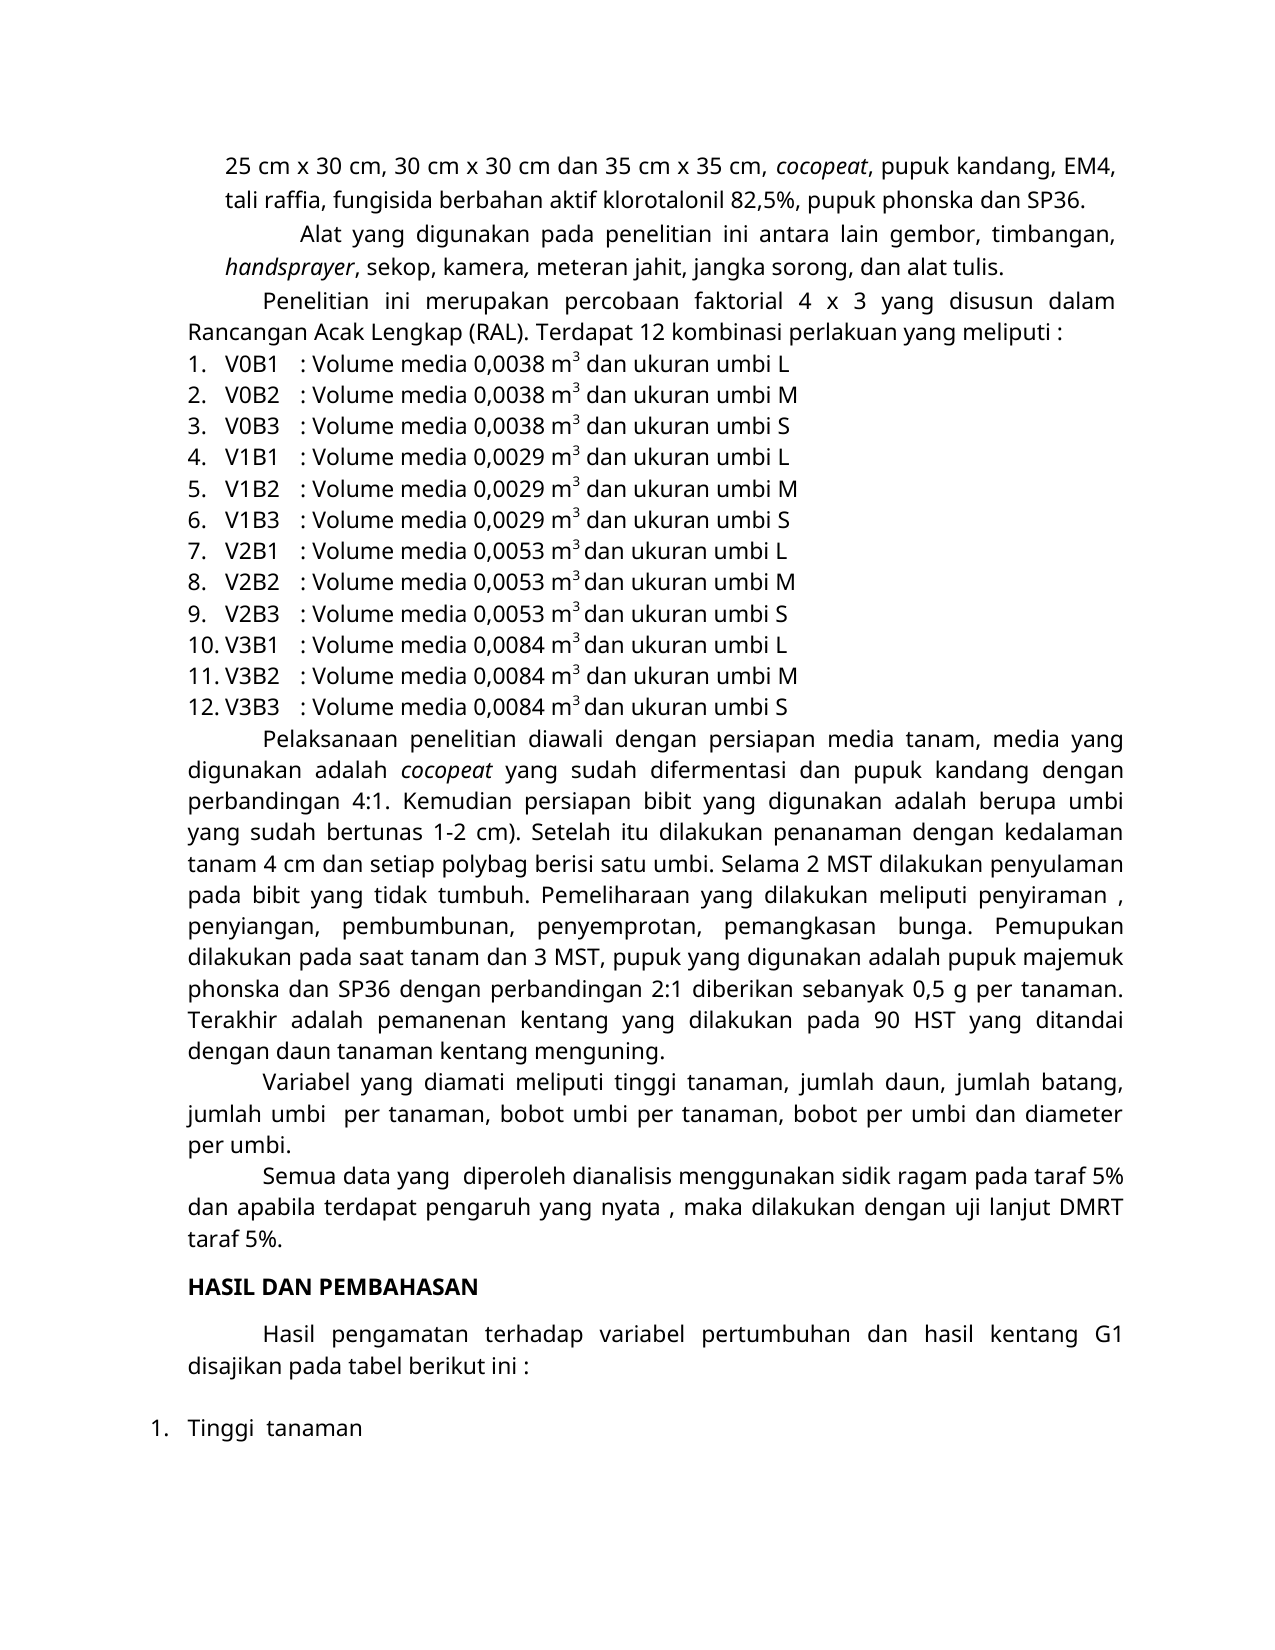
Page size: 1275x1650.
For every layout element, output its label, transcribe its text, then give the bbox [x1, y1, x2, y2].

list V0B2 : Volume media 0,0038 m3 dan ukuran umbi M [187, 379, 1125, 410]
list Tinggi tanaman [150, 1412, 1125, 1443]
list V3B2 : Volume media 0,0084 m3 dan ukuran umbi M [187, 660, 1125, 691]
list V3B3 : Volume media 0,0084 m3 dan ukuran umbi S [187, 691, 1125, 722]
text Penelitian ini merupakan percobaan faktorial 4 x 3 yang disusun dalam Rancangan Acak Lengkap (RAL). Terdapat 12 kombinasi perlakuan yang meliputi : [187, 285, 1117, 347]
list V3B1 : Volume media 0,0084 m3 dan ukuran umbi L [187, 629, 1125, 660]
text Alat yang digunakan pada penelitian ini antara lain gembor, timbangan, handsprayer, sekop, kamera, meteran jahit, jangka sorong, dan alat tulis. [225, 217, 1117, 282]
list V2B2 : Volume media 0,0053 m3 dan ukuran umbi M [187, 566, 1125, 597]
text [225, 150, 1117, 215]
list V0B1 : Volume media 0,0038 m3 dan ukuran umbi L [187, 347, 1125, 379]
text Hasil pengamatan terhadap variabel pertumbuhan dan hasil kentang G1 disajikan pada tabel berikut ini : [187, 1318, 1125, 1381]
text HASIL DAN PEMBAHASAN [150, 1270, 1125, 1302]
list V1B2 : Volume media 0,0029 m3 dan ukuran umbi M [187, 472, 1125, 504]
list V0B3 : Volume media 0,0038 m3 dan ukuran umbi S [187, 410, 1125, 441]
text Pelaksanaan penelitian diawali dengan persiapan media tanam, media yang digunakan adalah cocopeat yang sudah difermentasi dan pupuk kandang dengan perbandingan 4:1. Kemudian persiapan bibit yang digunakan adalah berupa umbi yang sudah bertunas 1-2 cm). Setelah itu dilakukan penanaman dengan kedalaman tanam 4 cm dan setiap polybag berisi satu umbi. Selama 2 MST dilakukan penyulaman pada bibit yang tidak tumbuh. Pemeliharaan yang dilakukan meliputi penyiraman , penyiangan, pembumbunan, penyemprotan, pemangkasan bunga. Pemupukan dilakukan pada saat tanam dan 3 MST, pupuk yang digunakan adalah pupuk majemuk phonska dan SP36 dengan perbandingan 2:1 diberikan sebanyak 0,5 g per tanaman. Terakhir adalah pemanenan kentang yang dilakukan pada 90 HST yang ditandai dengan daun tanaman kentang menguning. [187, 722, 1125, 1066]
list V2B1 : Volume media 0,0053 m3 dan ukuran umbi L [187, 535, 1125, 566]
text Variabel yang diamati meliputi tinggi tanaman, jumlah daun, jumlah batang, jumlah umbi per tanaman, bobot umbi per tanaman, bobot per umbi dan diameter per umbi. [187, 1066, 1125, 1160]
list V1B1 : Volume media 0,0029 m3 dan ukuran umbi L [187, 441, 1125, 472]
list V1B3 : Volume media 0,0029 m3 dan ukuran umbi S [187, 504, 1125, 535]
text Semua data yang diperoleh dianalisis menggunakan sidik ragam pada taraf 5% dan apabila terdapat pengaruh yang nyata , maka dilakukan dengan uji lanjut DMRT taraf 5%. [187, 1160, 1125, 1254]
list V2B3 : Volume media 0,0053 m3 dan ukuran umbi S [187, 597, 1125, 629]
